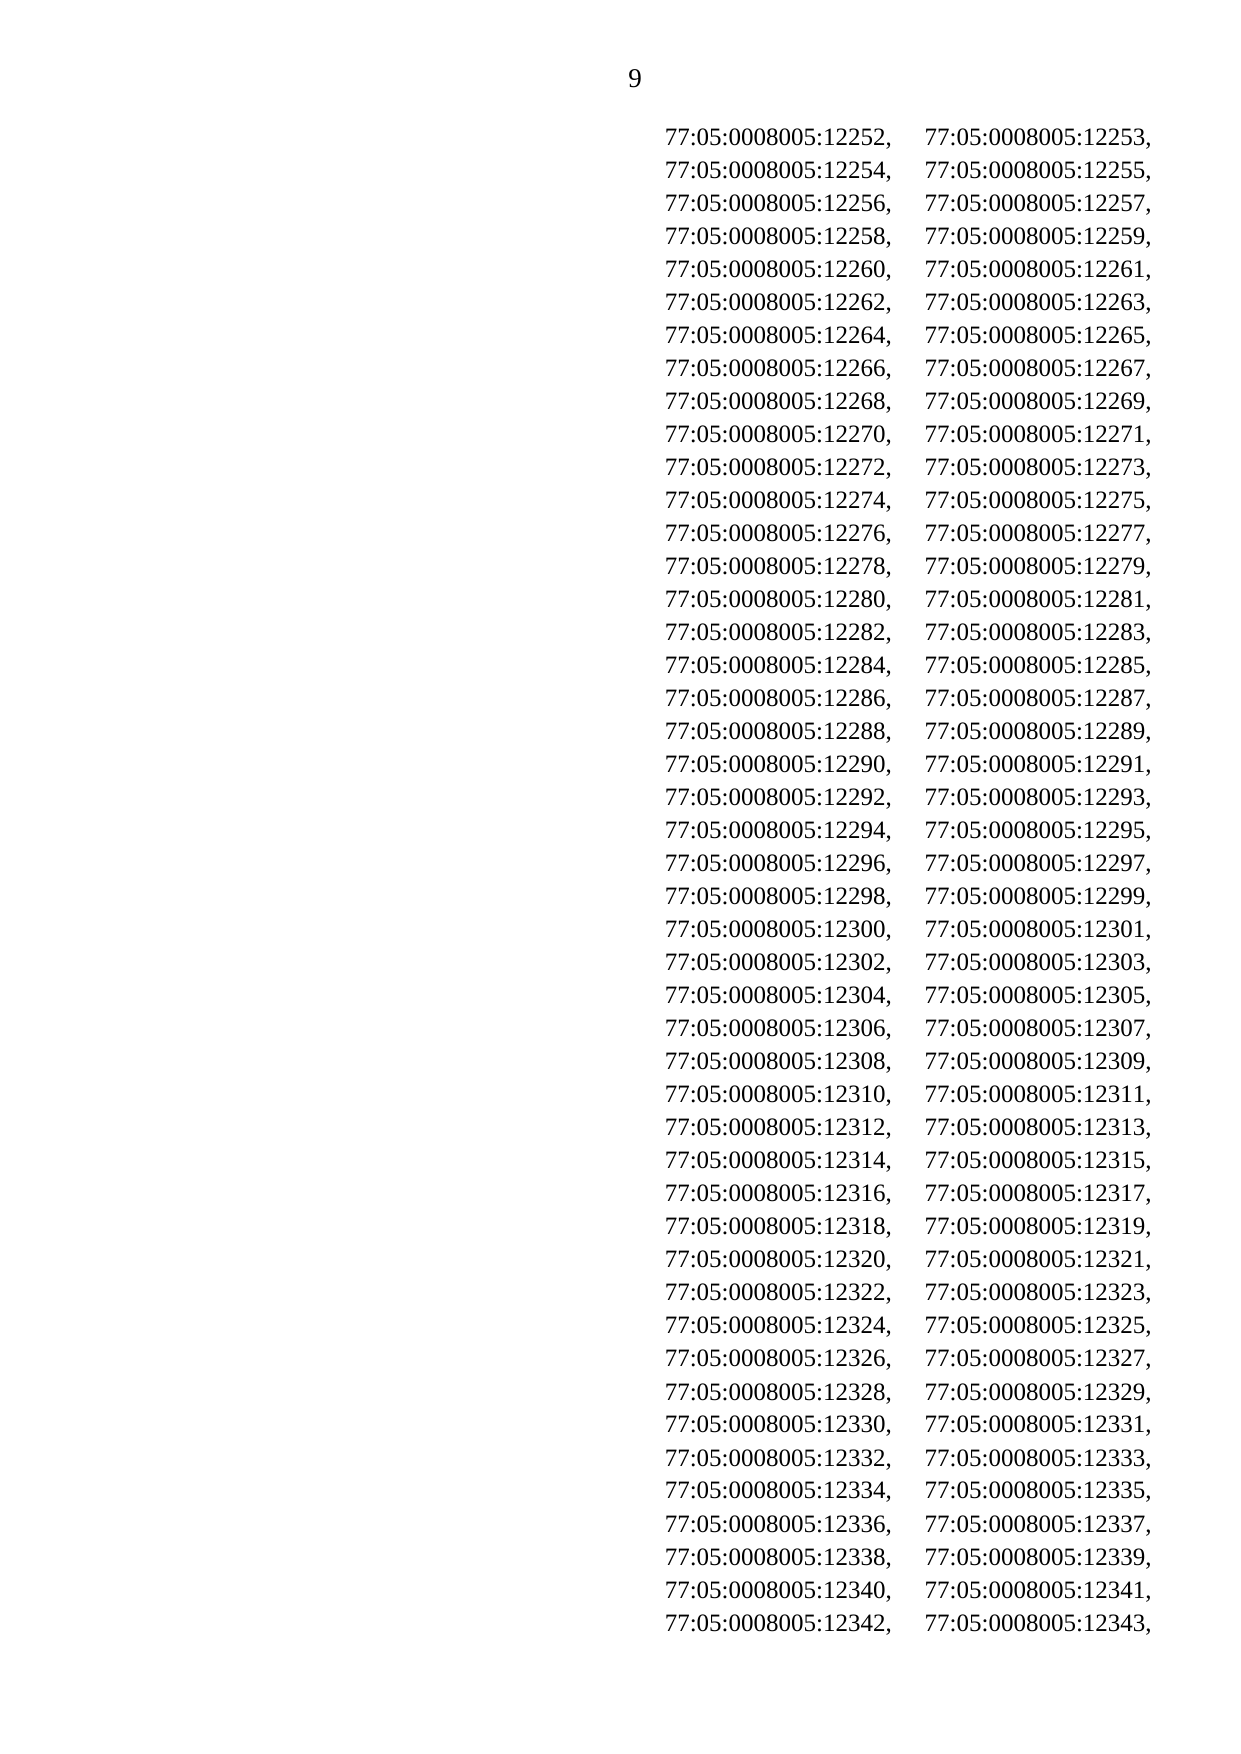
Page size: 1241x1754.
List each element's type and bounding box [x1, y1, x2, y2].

text [118, 122, 1152, 1636]
